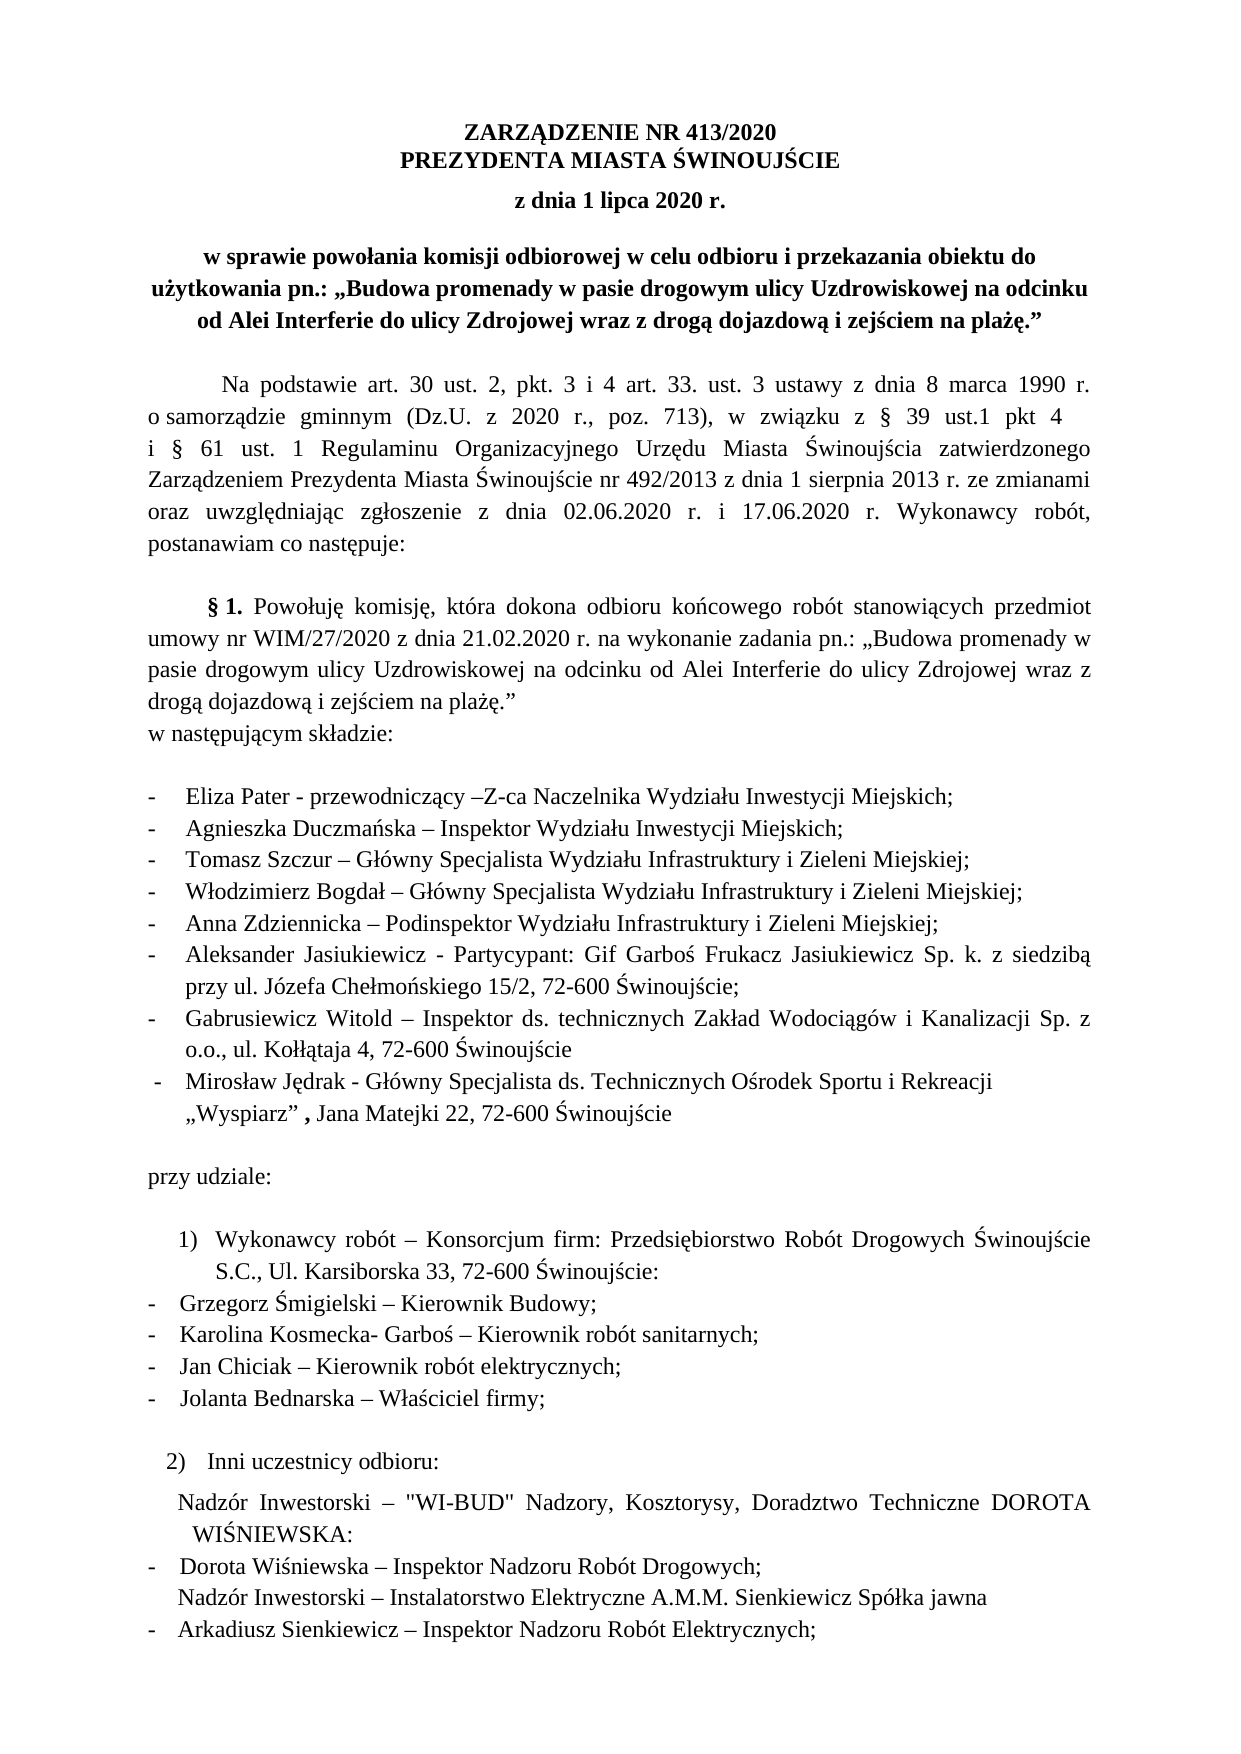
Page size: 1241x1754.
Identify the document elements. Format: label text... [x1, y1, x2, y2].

text z dnia 1 lipca 2020 r. [148, 186, 1092, 213]
text - Jolanta Bednarska – Właściciel firmy; [148, 1384, 1092, 1411]
text - Agnieszka Duczmańska – Inspektor Wydziału Inwestycji Miejskich; [148, 814, 1092, 841]
text 2) Inni uczestnicy odbioru: [148, 1447, 1092, 1474]
text w następującym składzie: [148, 719, 1092, 746]
list Wykonawcy robót – Konsorcjum firm: Przedsiębiorstwo Robót Drogowych Świnoujście S.C., Ul. Karsiborska 33, 72-600 Świnoujście: [178, 1225, 1092, 1284]
text - Tomasz Szczur – Główny Specjalista Wydziału Infrastruktury i Zieleni Miejskiej; [148, 845, 1092, 873]
text - Włodzimierz Bogdał – Główny Specjalista Wydziału Infrastruktury i Zieleni Miejskiej; [148, 877, 1092, 904]
text - Dorota Wiśniewska – Inspektor Nadzoru Robót Drogowych; [148, 1552, 1092, 1579]
text - Grzegorz Śmigielski – Kierownik Budowy; [148, 1289, 1092, 1316]
text Nadzór Inwestorski – "WI-BUD" Nadzory, Kosztorysy, Doradztwo Techniczne DOROTA WIŚNIEWSKA: [177, 1488, 1092, 1548]
text - Anna Zdziennicka – Podinspektor Wydziału Infrastruktury i Zieleni Miejskiej; [148, 909, 1092, 936]
text § 1. Powołuję komisję, która dokona odbioru końcowego robót stanowiących przedmiot umowy nr WIM/27/2020 z dnia 21.02.2020 r. na wykonanie zadania pn.: „Budowa promenady w pasie drogowym ulicy Uzdrowiskowej na odcinku od Alei Interferie do ulicy Zdrojowej wraz z drogą dojazdową i zejściem na plażę.” [148, 592, 1092, 714]
text - Aleksander Jasiukiewicz - Partycypant: Gif Garboś Frukacz Jasiukiewicz Sp. k. z siedzibą przy ul. Józefa Chełmońskiego 15/2, 72-600 Świnoujście; [148, 940, 1092, 999]
subtitle PREZYDENTA MIASTA ŚWINOUJŚCIE [148, 146, 1092, 173]
text - Arkadiusz Sienkiewicz – Inspektor Nadzoru Robót Elektrycznych; [148, 1615, 1092, 1643]
text Nadzór Inwestorski – Instalatorstwo Elektryczne A.M.M. Sienkiewicz Spółka jawna [177, 1583, 1092, 1611]
text w sprawie powołania komisji odbiorowej w celu odbioru i przekazania obiektu do użytkowania pn.: „Budowa promenady w pasie drogowym ulicy Uzdrowiskowej na odcinku od Alei Interferie do ulicy Zdrojowej wraz z drogą dojazdową i zejściem na plażę.” [148, 242, 1092, 333]
text - Mirosław Jędrak - Główny Specjalista ds. Technicznych Ośrodek Sportu i Rekreacji „Wyspiarz” , Jana Matejki 22, 72-600 Świnoujście [148, 1067, 1092, 1126]
text - Gabrusiewicz Witold – Inspektor ds. technicznych Zakład Wodociągów i Kanalizacji Sp. z o.o., ul. Kołłątaja 4, 72-600 Świnoujście [148, 1004, 1092, 1063]
text przy udziale: [148, 1162, 1092, 1189]
text Na podstawie art. 30 ust. 2, pkt. 3 i 4 art. 33. ust. 3 ustawy z dnia 8 marca 1990 r. o samorządzie gminnym (Dz.U. z 2020 r., poz. 713), w związku z § 39 ust.1 pkt 4 i § 61 ust. 1 Regulaminu Organizacyjnego Urzędu Miasta Świnoujścia zatwierdzonego Zarządzeniem Prezydenta Miasta Świnoujście nr 492/2013 z dnia 1 sierpnia 2013 r. ze zmianami oraz uwzględniając zgłoszenie z dnia 02.06.2020 r. i 17.06.2020 r. Wykonawcy robót, postanawiam co następuje: [148, 370, 1092, 556]
text - Jan Chiciak – Kierownik robót elektrycznych; [148, 1352, 1092, 1379]
text - Eliza Pater - przewodniczący –Z-ca Naczelnika Wydziału Inwestycji Miejskich; [148, 782, 1092, 809]
text - Karolina Kosmecka- Garboś – Kierownik robót sanitarnych; [148, 1320, 1092, 1348]
text ZARZĄDZENIE NR 413/2020 [148, 118, 1092, 146]
